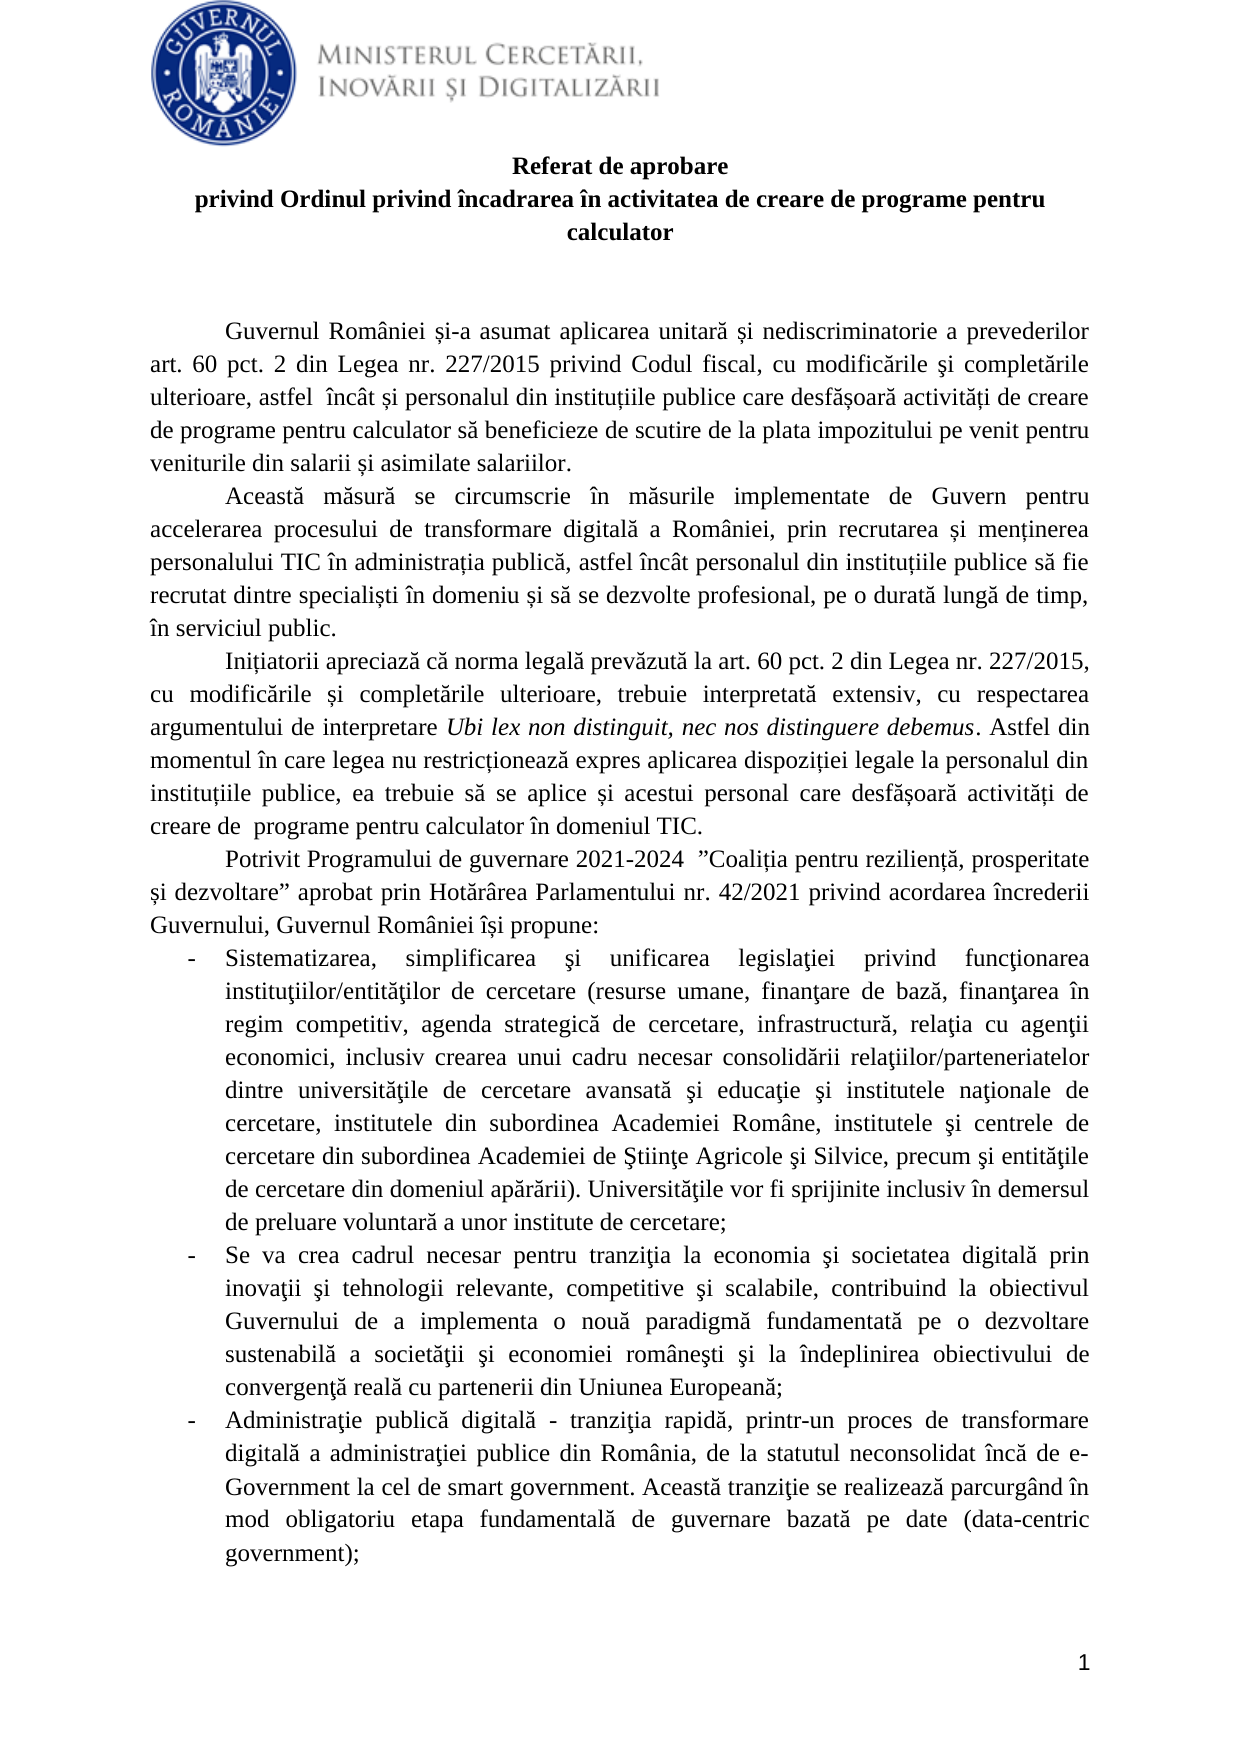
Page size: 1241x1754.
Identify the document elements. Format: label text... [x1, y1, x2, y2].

picture [150, 0, 660, 147]
list Se va crea cadrul necesar pentru tranziţia la economia şi societatea digitală prin inovaţii şi tehnologii relevante, competitive şi scalabile, contribuind la obiectivul Guvernului de a implementa o nouă paradigmă fundamentată pe o dezvoltare sustenabilă a societăţii şi economiei româneşti şi la îndeplinirea obiectivului de convergenţă reală cu partenerii din Uniunea Europeană; [187, 1240, 1090, 1401]
text Această măsură se circumscrie în măsurile implementate de Guvern pentru accelerarea procesului de transformare digitală a României, prin recrutarea și menținerea personalului TIC în administrația publică, astfel încât personalul din instituțiile publice să fie recrutat dintre specialiști în domeniu și să se dezvolte profesional, pe o durată lungă de timp, în serviciul public. [150, 481, 1090, 642]
list Administraţie publică digitală - tranziţia rapidă, printr-un proces de transformare digitală a administraţiei publice din România, de la statutul neconsolidat încă de e-Government la cel de smart government. Această tranziţie se realizează parcurgând în mod obligatoriu etapa fundamentală de guvernare bazată pe date (data-centric government); [187, 1406, 1090, 1566]
text Inițiatorii apreciază că norma legală prevăzută la art. 60 pct. 2 din Legea nr. 227/2015, cu modificările și completările ulterioare, trebuie interpretată extensiv, cu respectarea argumentului de interpretare Ubi lex non distinguit, nec nos distinguere debemus. Astfel din momentul în care legea nu restricționează expres aplicarea dispoziției legale la personalul din instituțiile publice, ea trebuie să se aplice și acestui personal care desfășoară activități de creare de programe pentru calculator în domeniul TIC. [150, 646, 1090, 840]
text Potrivit Programului de guvernare 2021-2024 ”Coaliția pentru reziliență, prosperitate și dezvoltare” aprobat prin Hotărârea Parlamentului nr. 42/2021 privind acordarea încrederii Guvernului, Guvernul României își propune: [150, 844, 1090, 939]
text privind Ordinul privind încadrarea în activitatea de creare de programe pentru calculator [150, 184, 1090, 246]
text Guvernul României și-a asumat aplicarea unitară și nediscriminatorie a prevederilor art. 60 pct. 2 din Legea nr. 227/2015 privind Codul fiscal, cu modificările şi completările ulterioare, astfel încât și personalul din instituțiile publice care desfășoară activități de creare de programe pentru calculator să beneficieze de scutire de la plata impozitului pe venit pentru veniturile din salarii și asimilate salariilor. [150, 316, 1090, 477]
list Sistematizarea, simplificarea şi unificarea legislaţiei privind funcţionarea instituţiilor/entităţilor de cercetare (resurse umane, finanţare de bază, finanţarea în regim competitiv, agenda strategică de cercetare, infrastructură, relaţia cu agenţii economici, inclusiv crearea unui cadru necesar consolidării relaţiilor/parteneriatelor dintre universităţile de cercetare avansată şi educaţie şi institutele naţionale de cercetare, institutele din subordinea Academiei Române, institutele şi centrele de cercetare din subordinea Academiei de Ştiinţe Agricole şi Silvice, precum şi entităţile de cercetare din domeniul apărării). Universităţile vor fi sprijinite inclusiv în demersul de preluare voluntară a unor institute de cercetare; [187, 943, 1090, 1236]
text Referat de aprobare [150, 151, 1090, 179]
